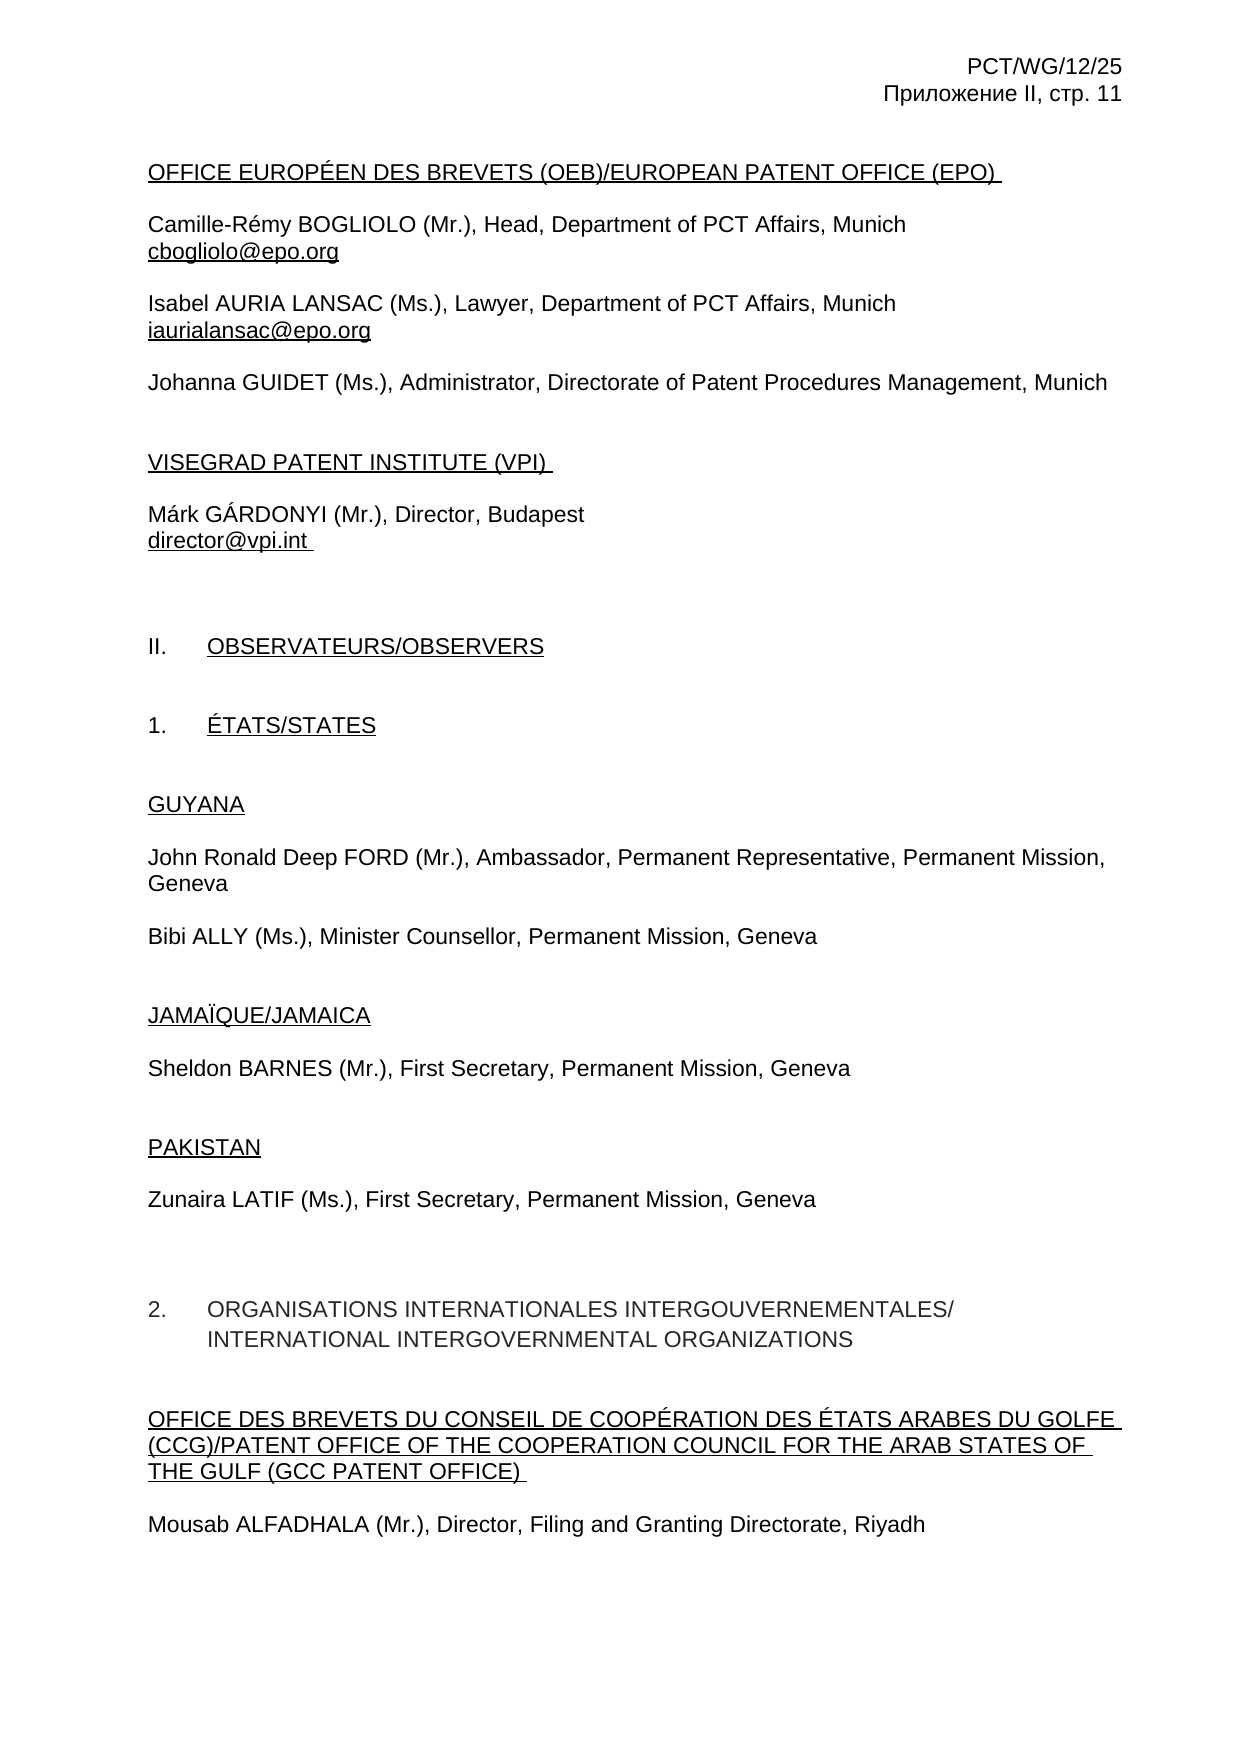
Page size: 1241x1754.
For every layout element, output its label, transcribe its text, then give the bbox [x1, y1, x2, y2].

subtitle INTERNATIONAL INTERGOVERNMENTAL ORGANIZATIONS [148, 1326, 1122, 1353]
text Isabel AURIA LANSAC (Ms.), Lawyer, Department of PCT Affairs, Munich [148, 290, 1122, 317]
text Mousab ALFADHALA (Mr.), Director, Filing and Granting Directorate, Riyadh [148, 1511, 1122, 1537]
text 1. ÉTATS/STATES [148, 712, 1122, 738]
text PAKISTAN [148, 1134, 1122, 1160]
text Márk GÁRDONYI (Mr.), Director, Budapest [148, 501, 1122, 527]
text Sheldon BARNES (Mr.), First Secretary, Permanent Mission, Geneva [148, 1054, 1122, 1081]
text OFFICE EUROPÉEN DES BREVETS (OEB)/EUROPEAN PATENT OFFICE (EPO) [148, 158, 1122, 185]
text John Ronald Deep FORD (Mr.), Ambassador, Permanent Representative, Permanent Mission, Geneva [148, 844, 1122, 896]
text iaurialansac@epo.org [148, 317, 1122, 343]
text VISEGRAD PATENT INSTITUTE (VPI) [148, 448, 1122, 475]
text Bibi ALLY (Ms.), Minister Counsellor, Permanent Mission, Geneva [148, 923, 1122, 949]
text II. OBSERVATEURS/OBSERVERS [148, 633, 1122, 659]
text GUYANA [148, 791, 1122, 817]
text Zunaira LATIF (Ms.), First Secretary, Permanent Mission, Geneva [148, 1186, 1122, 1213]
text OFFICE DES BREVETS DU CONSEIL DE COOPÉRATION DES ÉTATS ARABES DU GOLFE (CCG)/PATENT OFFICE OF THE COOPERATION COUNCIL FOR THE ARAB STATES OF THE GULF (GCC PATENT OFFICE) [148, 1406, 1122, 1428]
text Camille-Rémy BOGLIOLO (Mr.), Head, Department of PCT Affairs, Munich [148, 211, 1122, 238]
text director@vpi.int [148, 527, 1122, 554]
text OFFICE DES BREVETS DU CONSEIL DE COOPÉRATION DES ÉTATS ARABES DU GOLFE (CCG)/PATENT OFFICE OF THE COOPERATION COUNCIL FOR THE ARAB STATES OF THE GULF (GCC PATENT OFFICE) [148, 1430, 1122, 1484]
text Johanna GUIDET (Ms.), Administrator, Directorate of Patent Procedures Management, Munich [148, 369, 1122, 396]
subtitle 2. ORGANISATIONS INTERNATIONALES INTERGOUVERNEMENTALES/ [148, 1296, 1122, 1322]
text JAMAÏQUE/JAMAICA [148, 1002, 1122, 1028]
text cbogliolo@epo.org [148, 238, 1122, 264]
